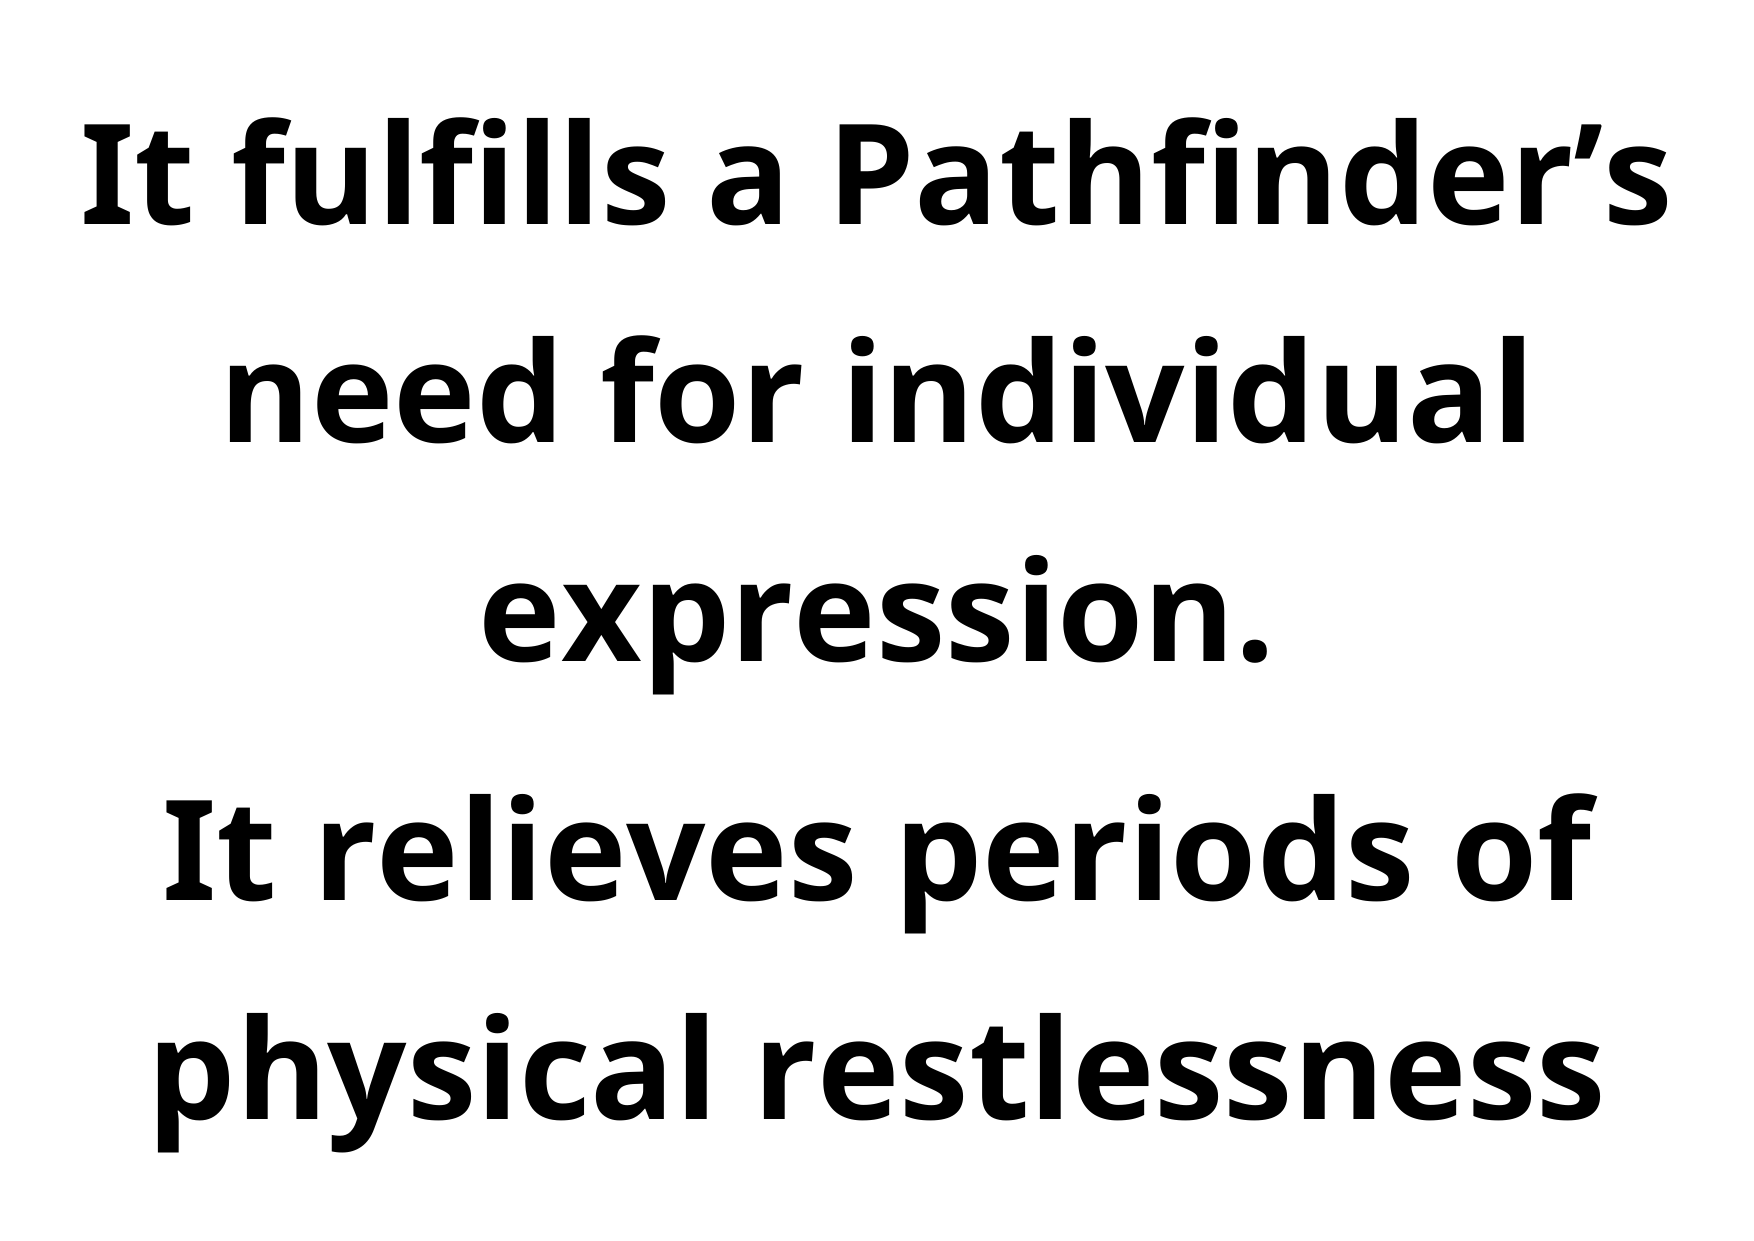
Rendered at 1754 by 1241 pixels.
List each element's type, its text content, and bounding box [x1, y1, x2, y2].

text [75, 751, 1679, 1160]
text It fulfills a Pathfinder’s need for individual expression. [75, 75, 1679, 702]
